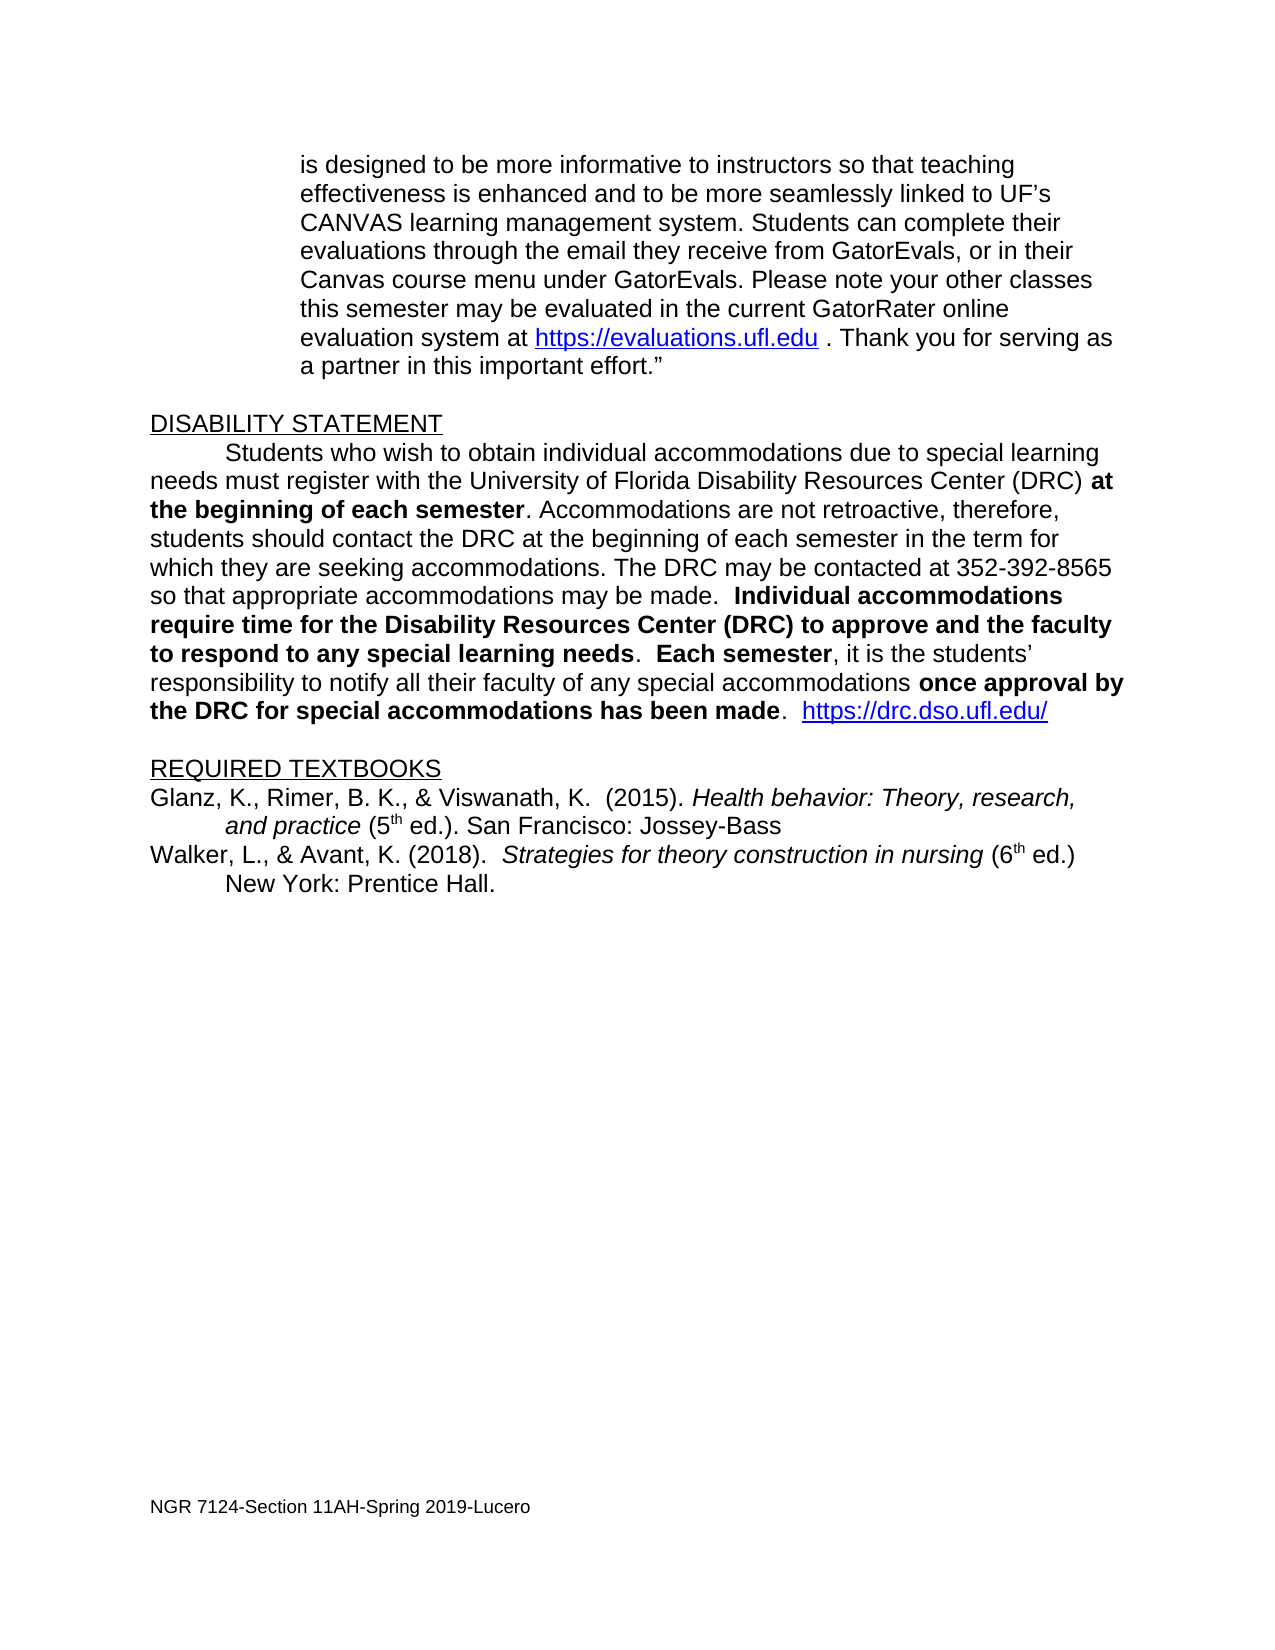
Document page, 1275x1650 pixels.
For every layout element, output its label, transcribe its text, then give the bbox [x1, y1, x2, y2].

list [262, 150, 1125, 380]
text New York: Prentice Hall. [150, 869, 1125, 897]
text REQUIRED TEXTBOOKS [150, 754, 1125, 782]
text Glanz, K., Rimer, B. K., & Viswanath, K. (2015). Health behavior: Theory, research, and practice (5th ed.). San Francisco: Jossey-Bass [150, 782, 1125, 840]
text Students who wish to obtain individual accommodations due to special learning needs must register with the University of Florida Disability Resources Center (DRC) at the beginning of each semester. Accommodations are not retroactive, therefore, students should contact the DRC at the beginning of each semester in the term for which they are seeking accommodations. The DRC may be contacted at 352-392-8565 so that appropriate accommodations may be made. Individual accommodations require time for the Disability Resources Center (DRC) to approve and the faculty to respond to any special learning needs. Each semester, it is the students’ responsibility to notify all their faculty of any special accommodations once approval by the DRC for special accommodations has been made. https://drc.dso.ufl.edu/ [150, 437, 1125, 725]
text DISABILITY STATEMENT [150, 409, 1125, 437]
text Walker, L., & Avant, K. (2018). Strategies for theory construction in nursing (6th ed.) [150, 840, 1125, 869]
